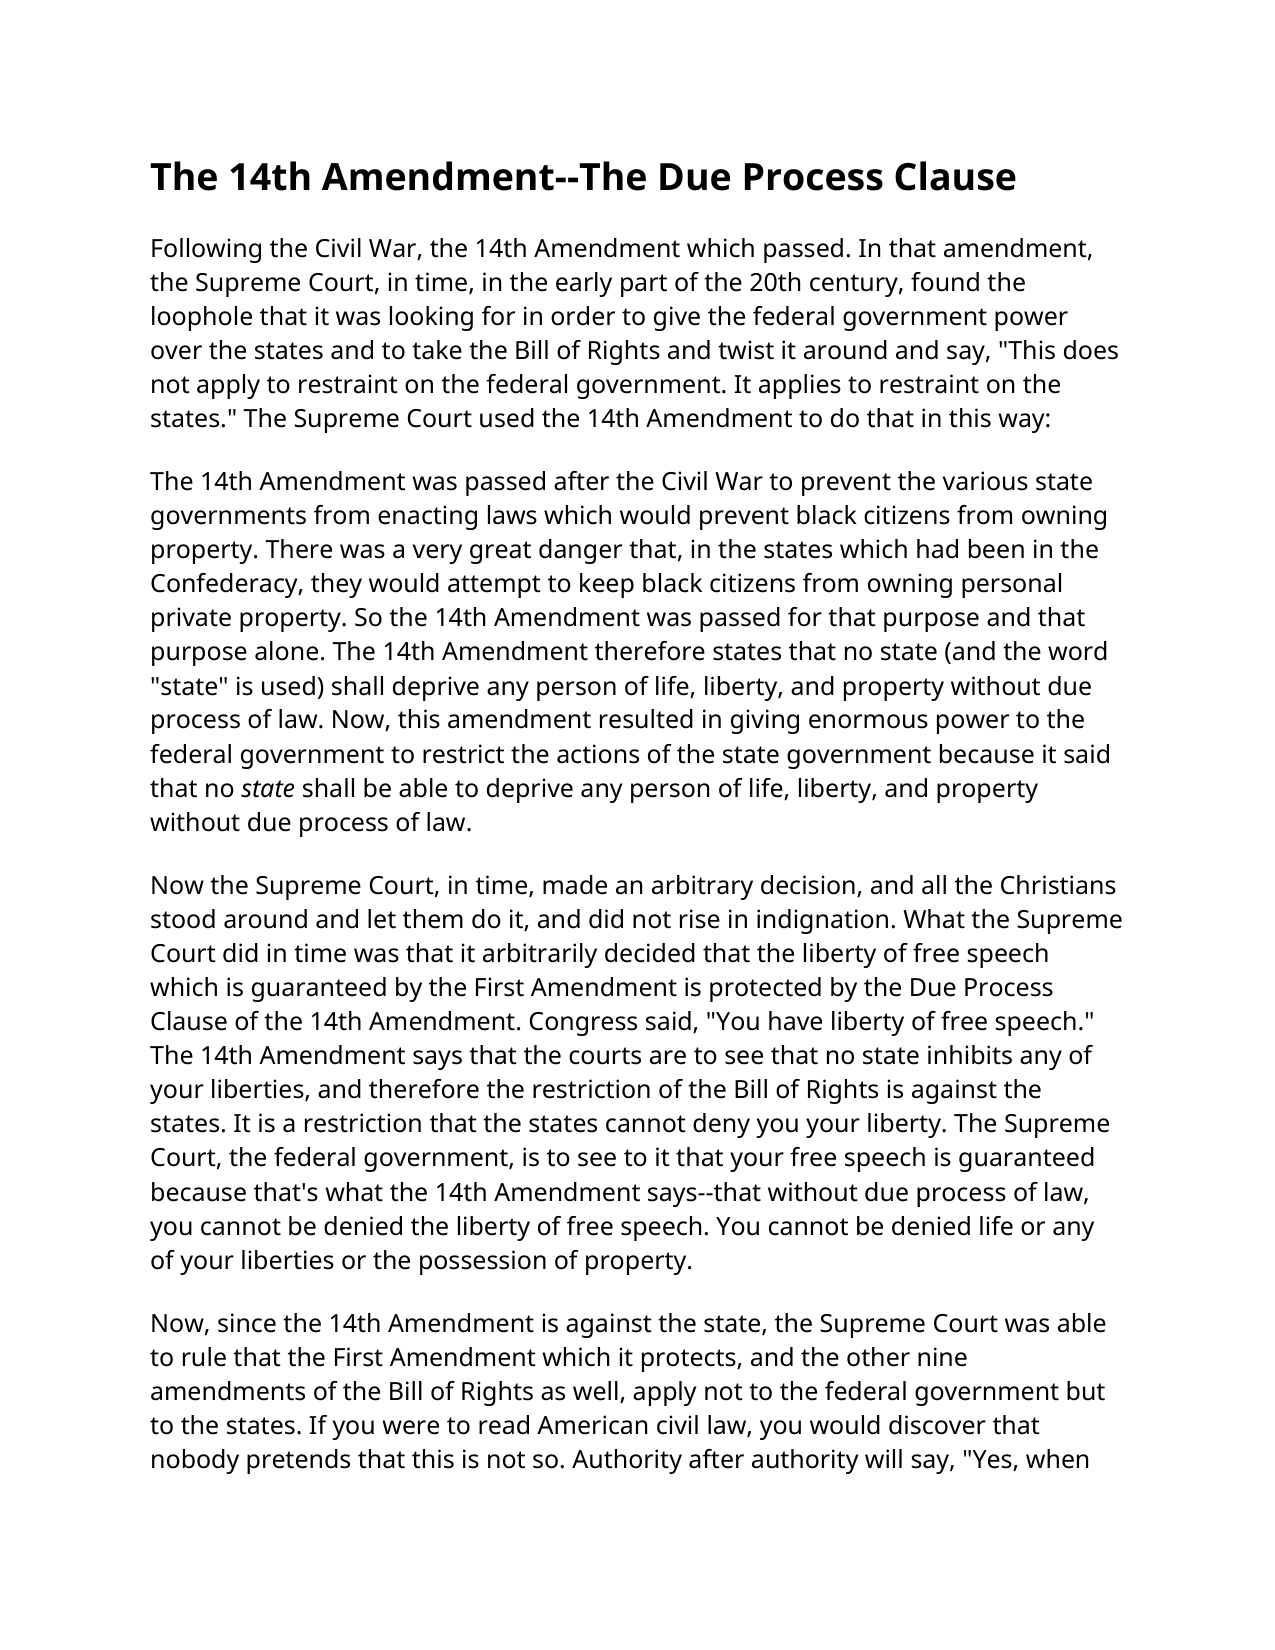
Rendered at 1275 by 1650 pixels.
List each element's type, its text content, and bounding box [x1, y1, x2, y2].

text Now the Supreme Court, in time, made an arbitrary decision, and all the Christians stood around and let them do it, and did not rise in indignation. What the Supreme Court did in time was that it arbitrarily decided that the liberty of free speech which is guaranteed by the First Amendment is protected by the Due Process Clause of the 14th Amendment. Congress said, "You have liberty of free speech." The 14th Amendment says that the courts are to see that no state inhibits any of your liberties, and therefore the restriction of the Bill of Rights is against the states. It is a restriction that the states cannot deny you your liberty. The Supreme Court, the federal government, is to see to it that your free speech is guaranteed because that's what the 14th Amendment says--that without due process of law, you cannot be denied the liberty of free speech. You cannot be denied life or any of your liberties or the possession of property. [150, 868, 1125, 1276]
text Following the Civil War, the 14th Amendment which passed. In that amendment, the Supreme Court, in time, in the early part of the 20th century, found the loophole that it was looking for in order to give the federal government power over the states and to take the Bill of Rights and twist it around and say, "This does not apply to restraint on the federal government. It applies to restraint on the states." The Supreme Court used the 14th Amendment to do that in this way: [150, 230, 1125, 434]
text The 14th Amendment--The Due Process Clause [150, 150, 1125, 201]
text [150, 1306, 1125, 1476]
text The 14th Amendment was passed after the Civil War to prevent the various state governments from enacting laws which would prevent black citizens from owning property. There was a very great danger that, in the states which had been in the Confederacy, they would attempt to keep black citizens from owning personal private property. So the 14th Amendment was passed for that purpose and that purpose alone. The 14th Amendment therefore states that no state (and the word "state" is used) shall deprive any person of life, liberty, and property without due process of law. Now, this amendment resulted in giving enormous power to the federal government to restrict the actions of the state government because it said that no state shall be able to deprive any person of life, liberty, and property without due process of law. [150, 464, 1125, 838]
